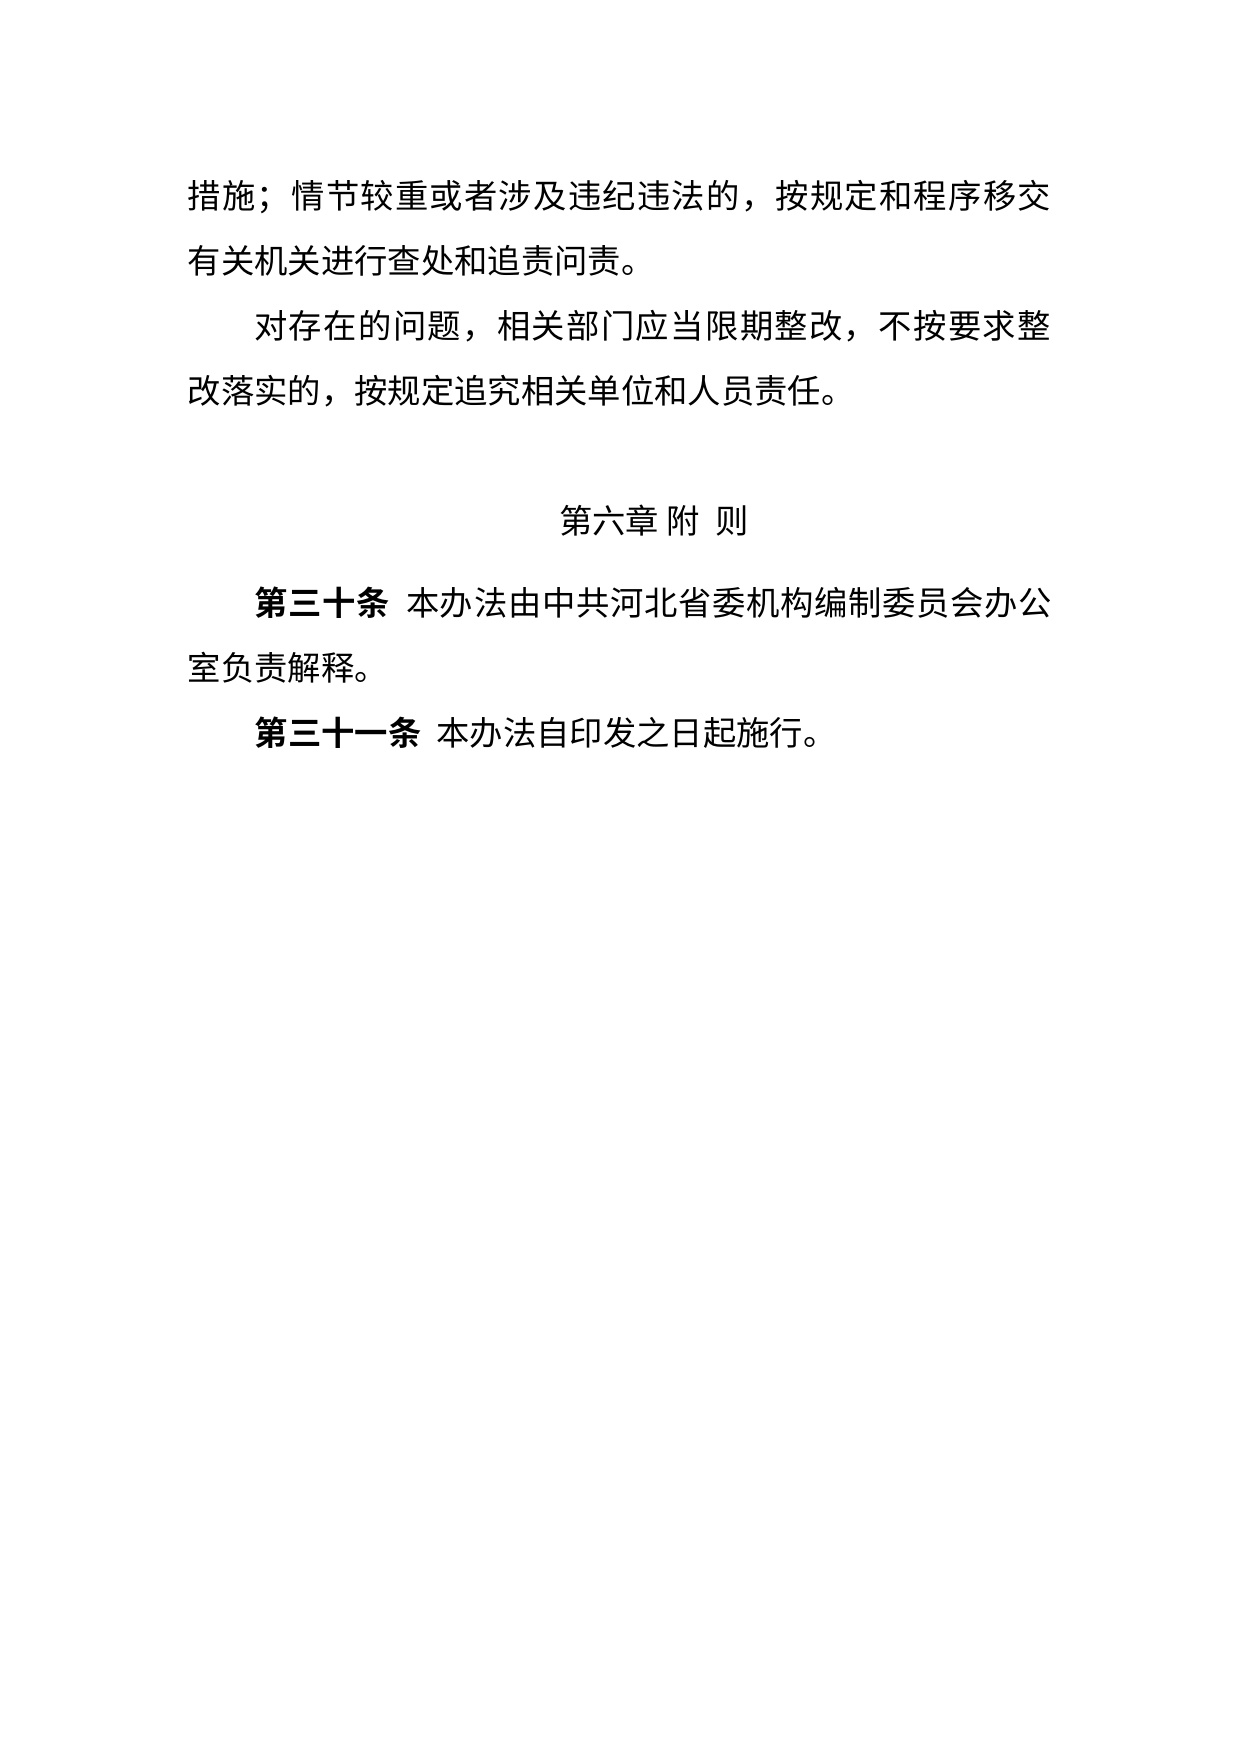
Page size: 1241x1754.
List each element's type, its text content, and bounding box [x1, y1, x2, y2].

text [187, 162, 1053, 292]
text 第六章 附 则 [187, 487, 1053, 552]
text 第三十一条 本办法自印发之日起施行。 [187, 698, 1053, 763]
text 第三十条 本办法由中共河北省委机构编制委员会办公室负责解释。 [187, 568, 1053, 698]
text 对存在的问题，相关部门应当限期整改，不按要求整改落实的，按规定追究相关单位和人员责任。 [187, 292, 1053, 422]
